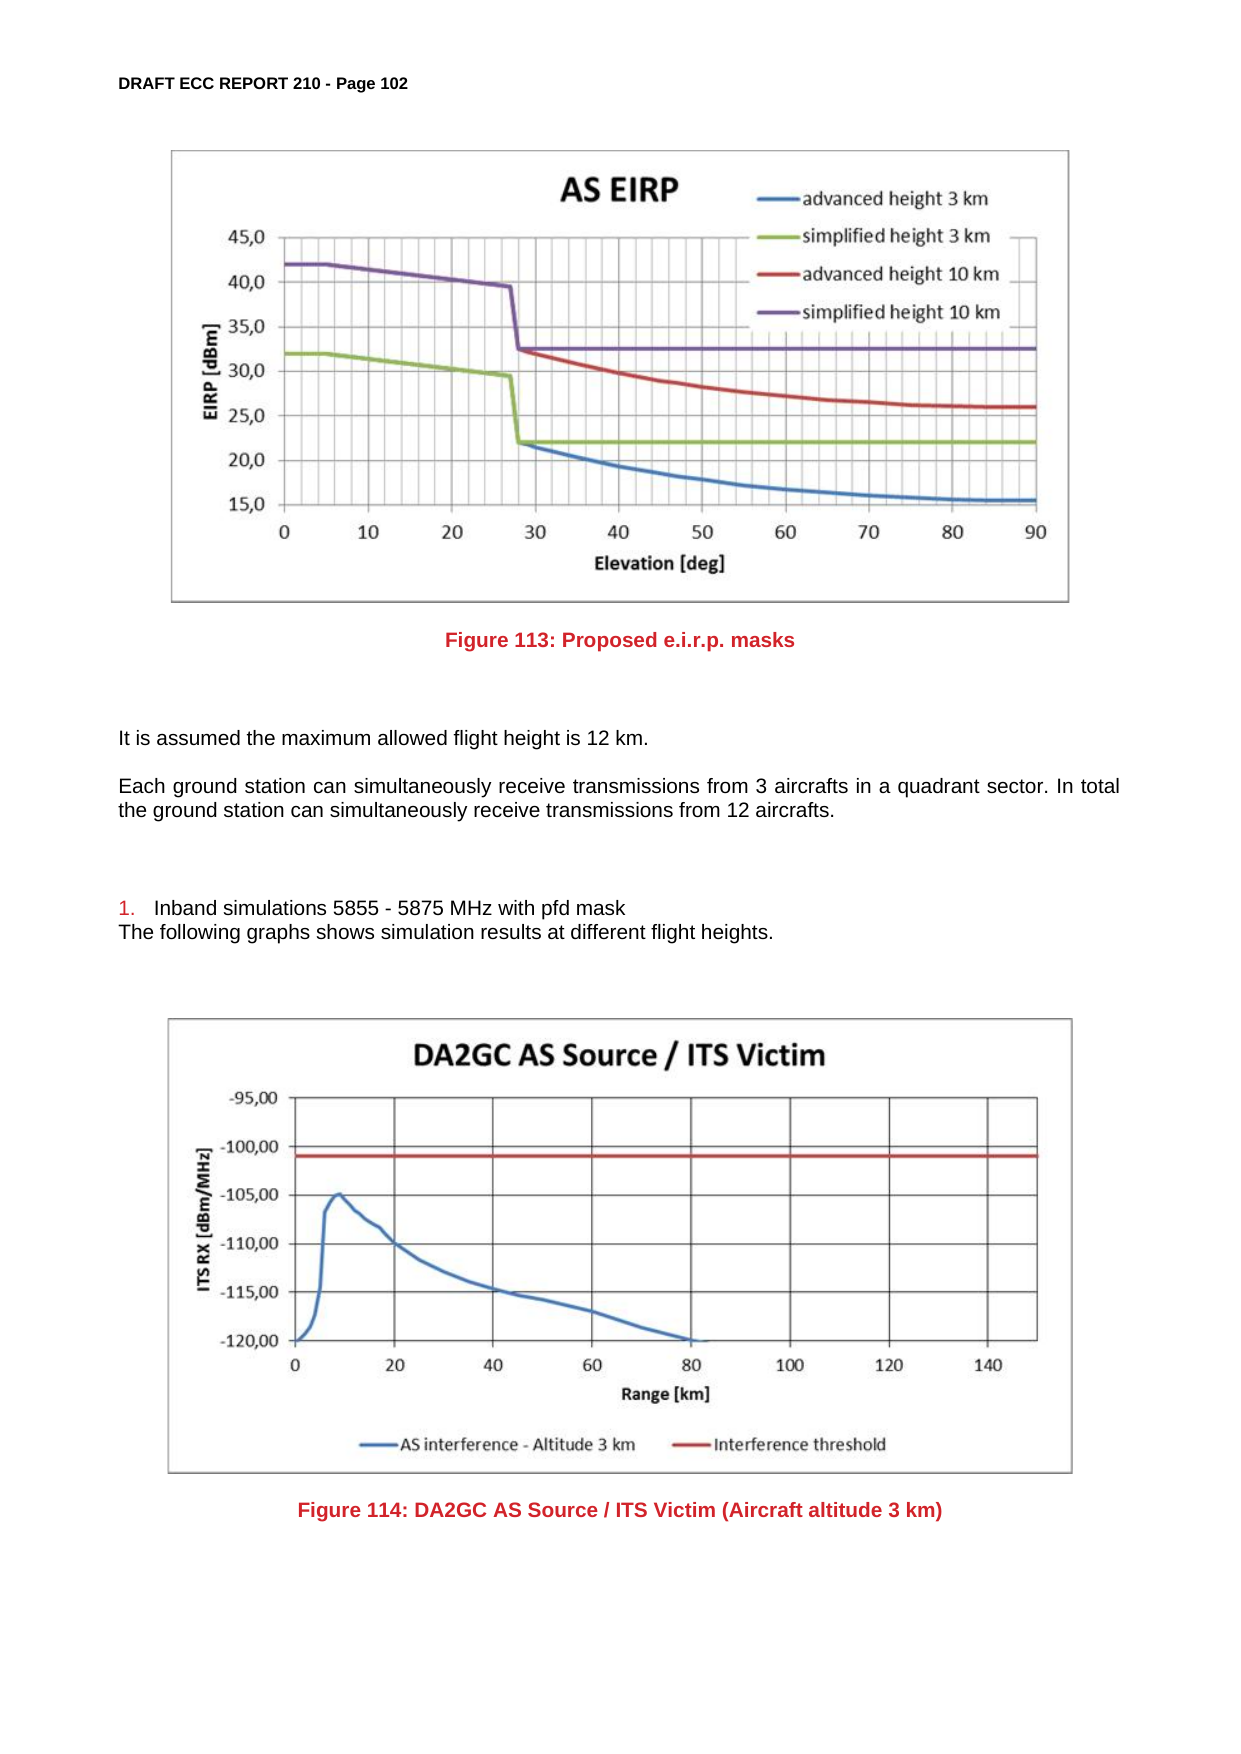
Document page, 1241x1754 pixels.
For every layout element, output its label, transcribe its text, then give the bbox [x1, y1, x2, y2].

text Figure 114: DA2GC AS Source / ITS Victim (Aircraft altitude 3 km) [118, 1498, 1122, 1522]
picture [167, 1018, 1073, 1474]
list Inband simulations 5855 - 5875 MHz with pfd mask [118, 896, 1122, 920]
picture [170, 150, 1070, 603]
text Figure 113: Proposed e.i.r.p. masks [118, 627, 1122, 651]
text Each ground station can simultaneously receive transmissions from 3 aircrafts in a quadrant sector. In total the ground station can simultaneously receive transmissions from 12 aircrafts. [118, 774, 1122, 822]
text The following graphs shows simulation results at different flight heights. [118, 920, 1122, 944]
text It is assumed the maximum allowed flight height is 12 km. [118, 725, 1122, 749]
